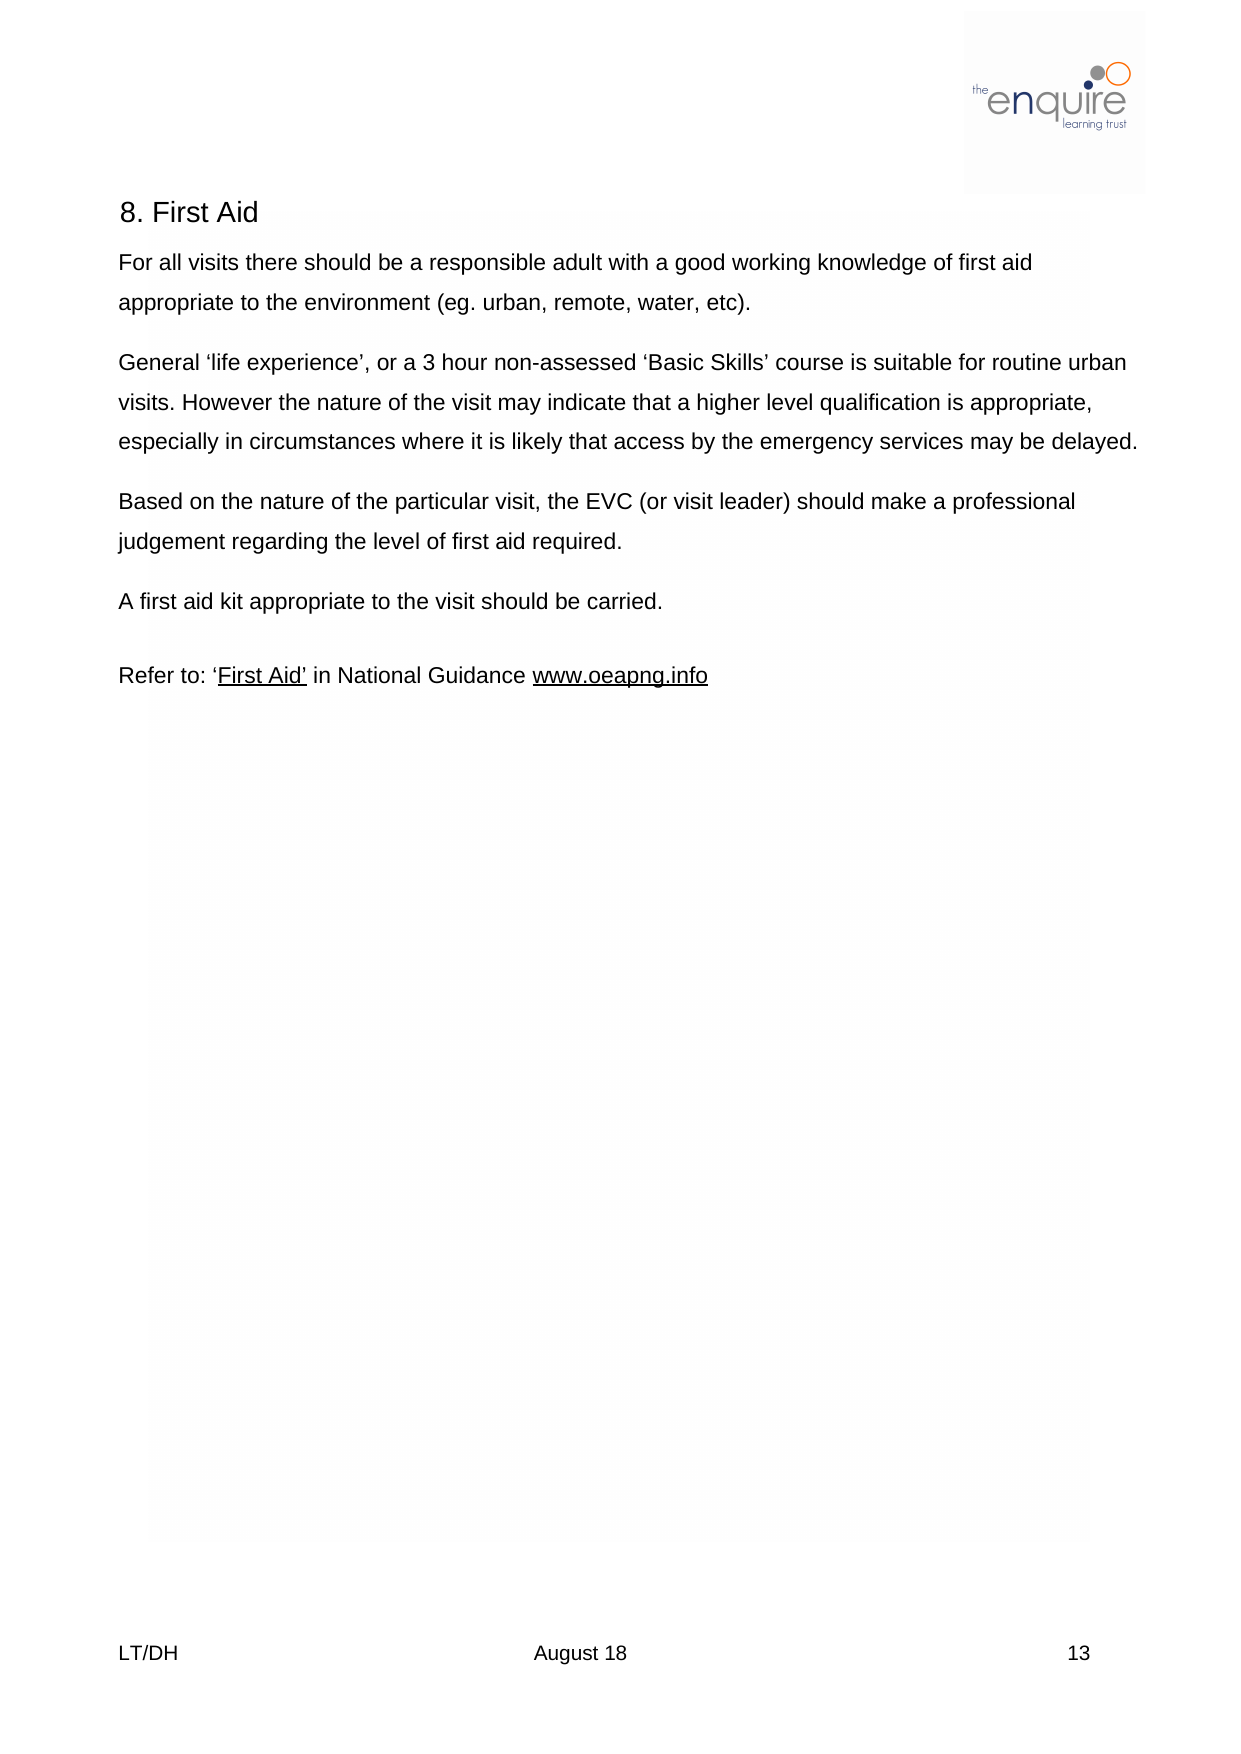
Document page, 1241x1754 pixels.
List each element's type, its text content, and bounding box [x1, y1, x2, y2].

text For all visits there should be a responsible adult with a good working knowledge of first aid appropriate to the environment (eg. urban, remote, water, etc). [118, 249, 1139, 315]
text Refer to: ‘First Aid’ in National Guidance www.oeapng.info [118, 635, 1139, 688]
text General ‘life experience’, or a 3 hour non-assessed ‘Basic Skills’ course is suitable for routine urban visits. However the nature of the visit may indicate that a higher level qualification is appropriate, especially in circumstances where it is likely that access by the emergency services may be delayed. [118, 349, 1139, 454]
text 8. First Aid [119, 195, 1139, 228]
text A first aid kit appropriate to the visit should be carried. [118, 588, 1139, 614]
text Based on the nature of the particular visit, the EVC (or visit leader) should make a professional judgement regarding the level of first aid required. [118, 488, 1139, 554]
picture [964, 11, 1146, 194]
